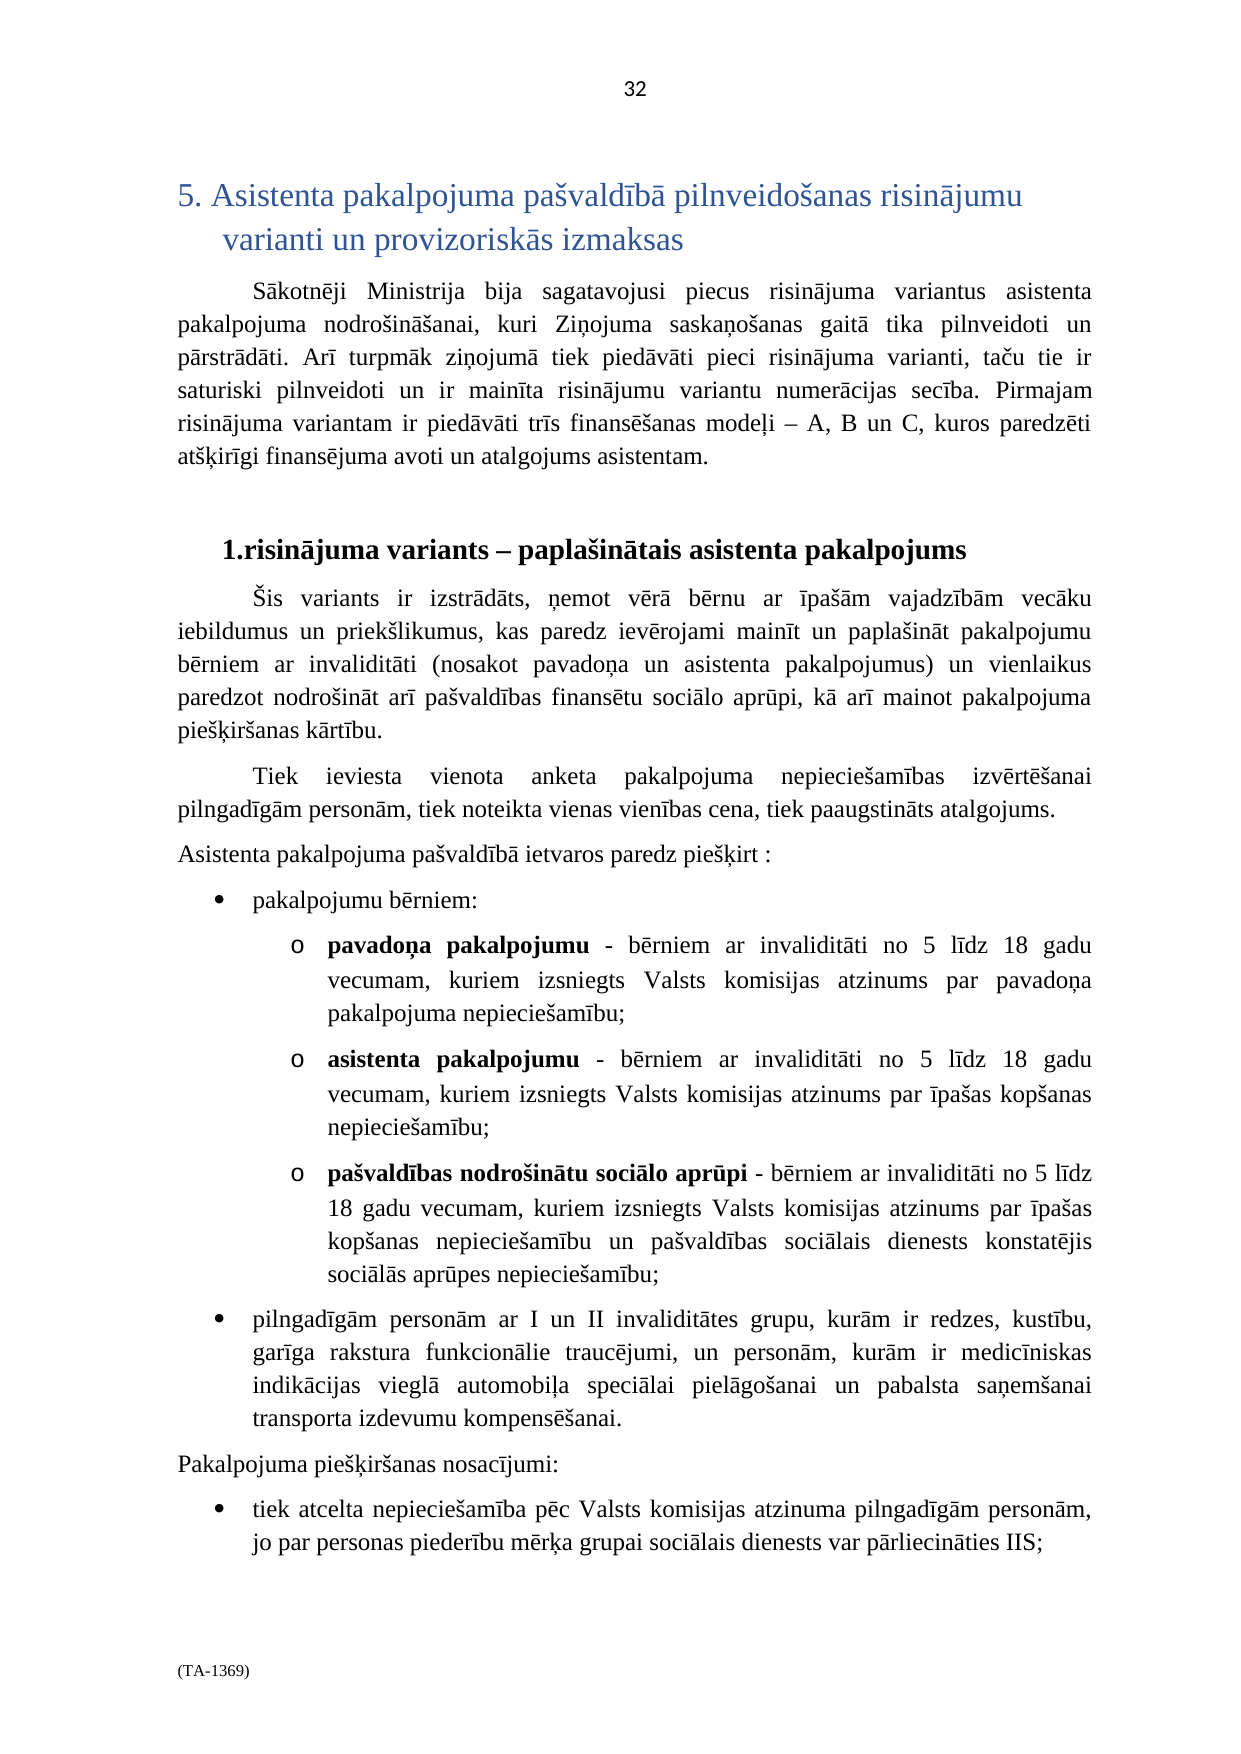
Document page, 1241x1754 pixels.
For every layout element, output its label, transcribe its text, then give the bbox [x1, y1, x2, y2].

text 5. Asistenta pakalpojuma pašvaldībā pilnveidošanas risinājumu varianti un provizoriskās izmaksas [177, 175, 1092, 258]
list pakalpojumu bērniem: [215, 885, 1092, 914]
list asistenta pakalpojumu - bērniem ar invaliditāti no 5 līdz 18 gadu vecumam, kuriem izsniegts Valsts komisijas atzinums par īpašas kopšanas nepieciešamību; [290, 1044, 1092, 1141]
text Sākotnēji Ministrija bija sagatavojusi piecus risinājuma variantus asistenta pakalpojuma nodrošināšanai, kuri Ziņojuma saskaņošanas gaitā tika pilnveidoti un pārstrādāti. Arī turpmāk ziņojumā tiek piedāvāti pieci risinājuma varianti, taču tie ir saturiski pilnveidoti un ir mainīta risinājumu variantu numerācijas secība. Pirmajam risinājuma variantam ir piedāvāti trīs finansēšanas modeļi – A, B un C, kuros paredzēti atšķirīgi finansējuma avoti un atalgojums asistentam. [177, 276, 1092, 470]
text Tiek ieviesta vienota anketa pakalpojuma nepieciešamības izvērtēšanai pilngadīgām personām, tiek noteikta vienas vienības cena, tiek paaugstināts atalgojums. [177, 761, 1092, 823]
text 1.risinājuma variants – paplašinātais asistenta pakalpojums [222, 532, 1092, 566]
list pašvaldības nodrošinātu sociālo aprūpi - bērniem ar invaliditāti no 5 līdz 18 gadu vecumam, kuriem izsniegts Valsts komisijas atzinums par īpašas kopšanas nepieciešamību un pašvaldības sociālais dienests konstatējis sociālās aprūpes nepieciešamību; [290, 1158, 1092, 1288]
list pilngadīgām personām ar I un II invaliditātes grupu, kurām ir redzes, kustību, garīga rakstura funkcionālie traucējumi, un personām, kurām ir medicīniskas indikācijas vieglā automobiļa speciālai pielāgošanai un pabalsta saņemšanai transporta izdevumu kompensēšanai. [215, 1304, 1092, 1432]
text Pakalpojuma piešķiršanas nosacījumi: [177, 1449, 1092, 1478]
text Asistenta pakalpojuma pašvaldībā ietvaros paredz piešķirt : [177, 839, 1092, 868]
list pavadoņa pakalpojumu - bērniem ar invaliditāti no 5 līdz 18 gadu vecumam, kuriem izsniegts Valsts komisijas atzinums par pavadoņa pakalpojuma nepieciešamību; [290, 930, 1092, 1027]
text Šis variants ir izstrādāts, ņemot vērā bērnu ar īpašām vajadzībām vecāku iebildumus un priekšlikumus, kas paredz ievērojami mainīt un paplašināt pakalpojumu bērniem ar invaliditāti (nosakot pavadoņa un asistenta pakalpojumus) un vienlaikus paredzot nodrošināt arī pašvaldības finansētu sociālo aprūpi, kā arī mainot pakalpojuma piešķiršanas kārtību. [177, 583, 1092, 744]
list tiek atcelta nepieciešamība pēc Valsts komisijas atzinuma pilngadīgām personām, jo par personas piederību mērķa grupai sociālais dienests var pārliecināties IIS; [215, 1494, 1092, 1556]
